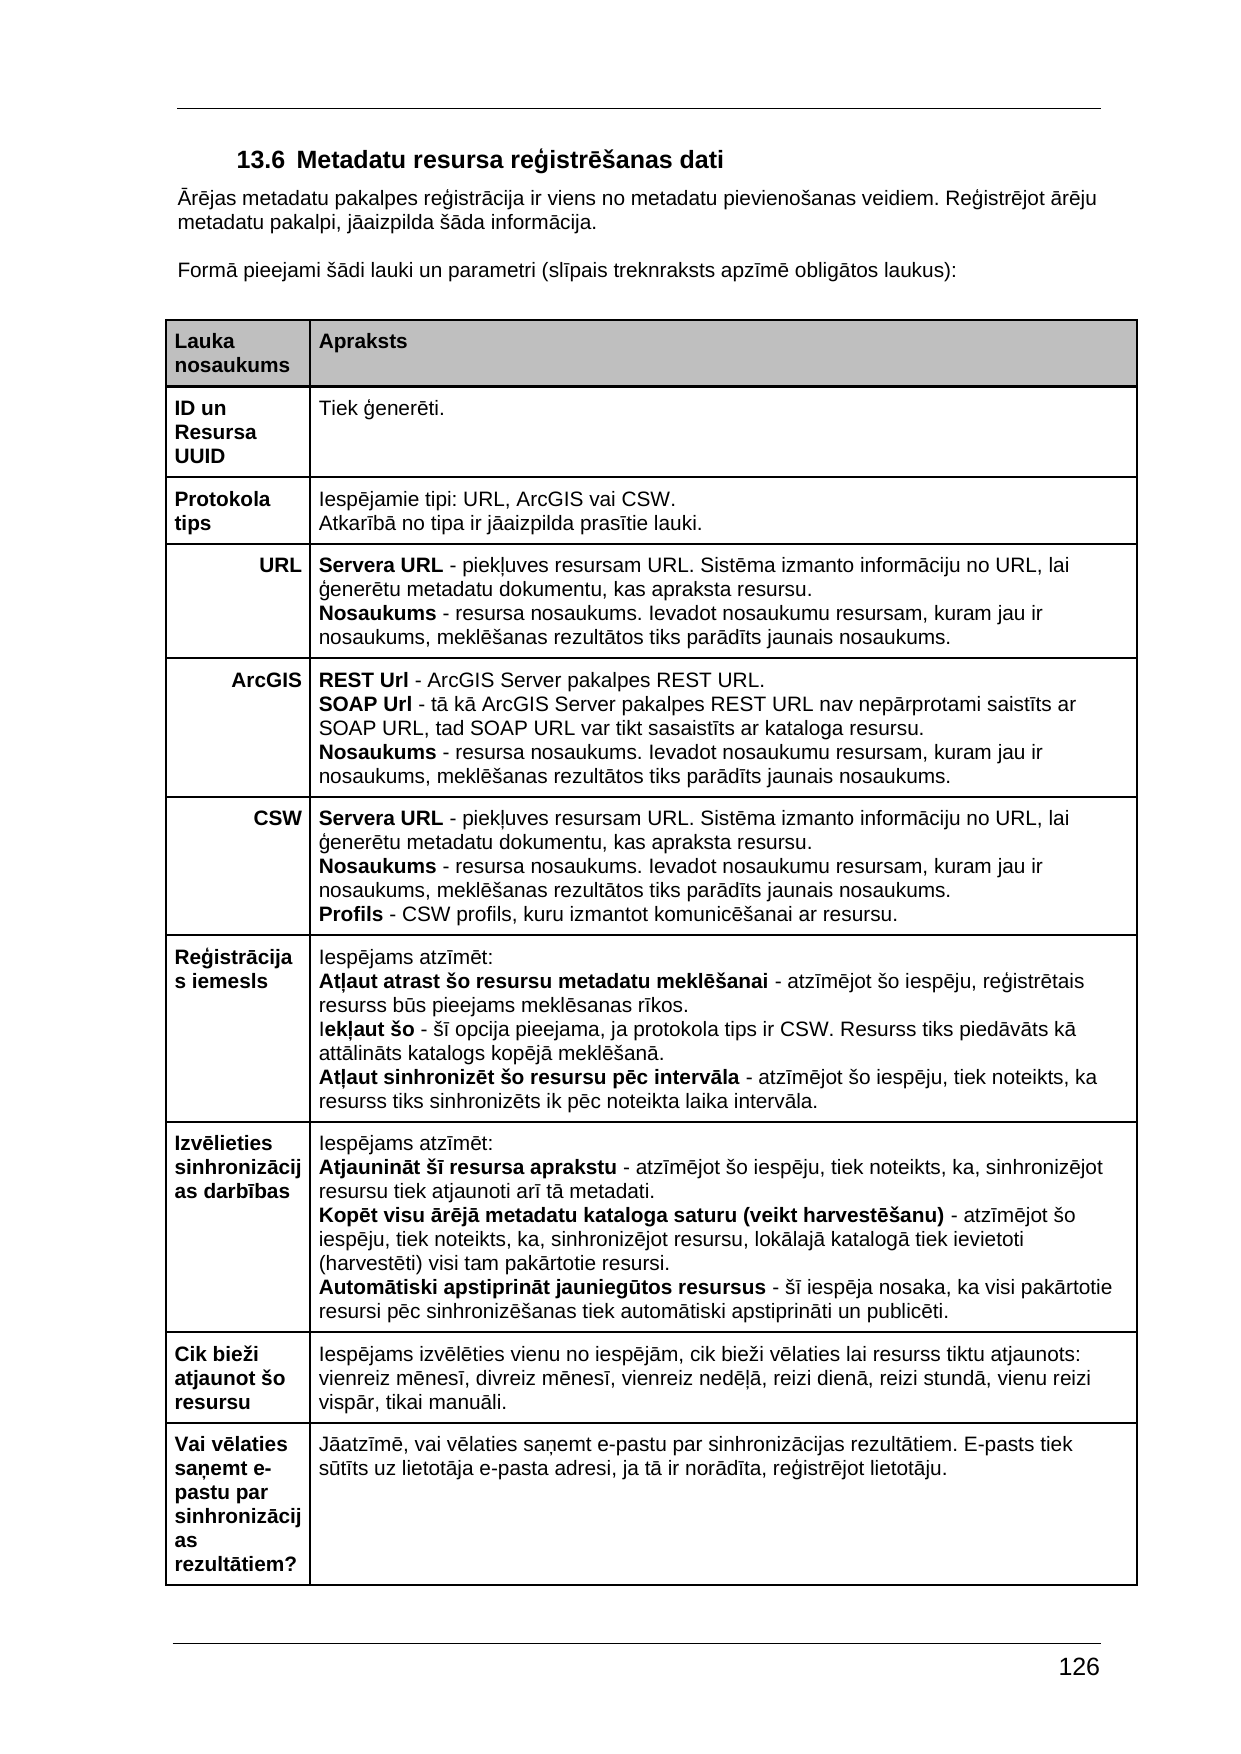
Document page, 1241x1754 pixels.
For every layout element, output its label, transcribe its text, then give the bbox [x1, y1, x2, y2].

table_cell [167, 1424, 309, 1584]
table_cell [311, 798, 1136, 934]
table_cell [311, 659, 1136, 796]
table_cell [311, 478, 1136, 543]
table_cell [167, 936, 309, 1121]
text Formā pieejami šādi lauki un parametri (slīpais treknraksts apzīmē obligātos laukus): [177, 258, 1100, 282]
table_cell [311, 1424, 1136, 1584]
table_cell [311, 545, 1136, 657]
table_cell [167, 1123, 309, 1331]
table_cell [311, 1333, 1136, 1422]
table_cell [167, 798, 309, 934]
subtitle Metadatu resursa reģistrēšanas dati [236, 145, 1100, 173]
text Ārējas metadatu pakalpes reģistrācija ir viens no metadatu pievienošanas veidiem. Reģistrējot ārēju metadatu pakalpi, jāaizpilda šāda informācija. [177, 186, 1100, 234]
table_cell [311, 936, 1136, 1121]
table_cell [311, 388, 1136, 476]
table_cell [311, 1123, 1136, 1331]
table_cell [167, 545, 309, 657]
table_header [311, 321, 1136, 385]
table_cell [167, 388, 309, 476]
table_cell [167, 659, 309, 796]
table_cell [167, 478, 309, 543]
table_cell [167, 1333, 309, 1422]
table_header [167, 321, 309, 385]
